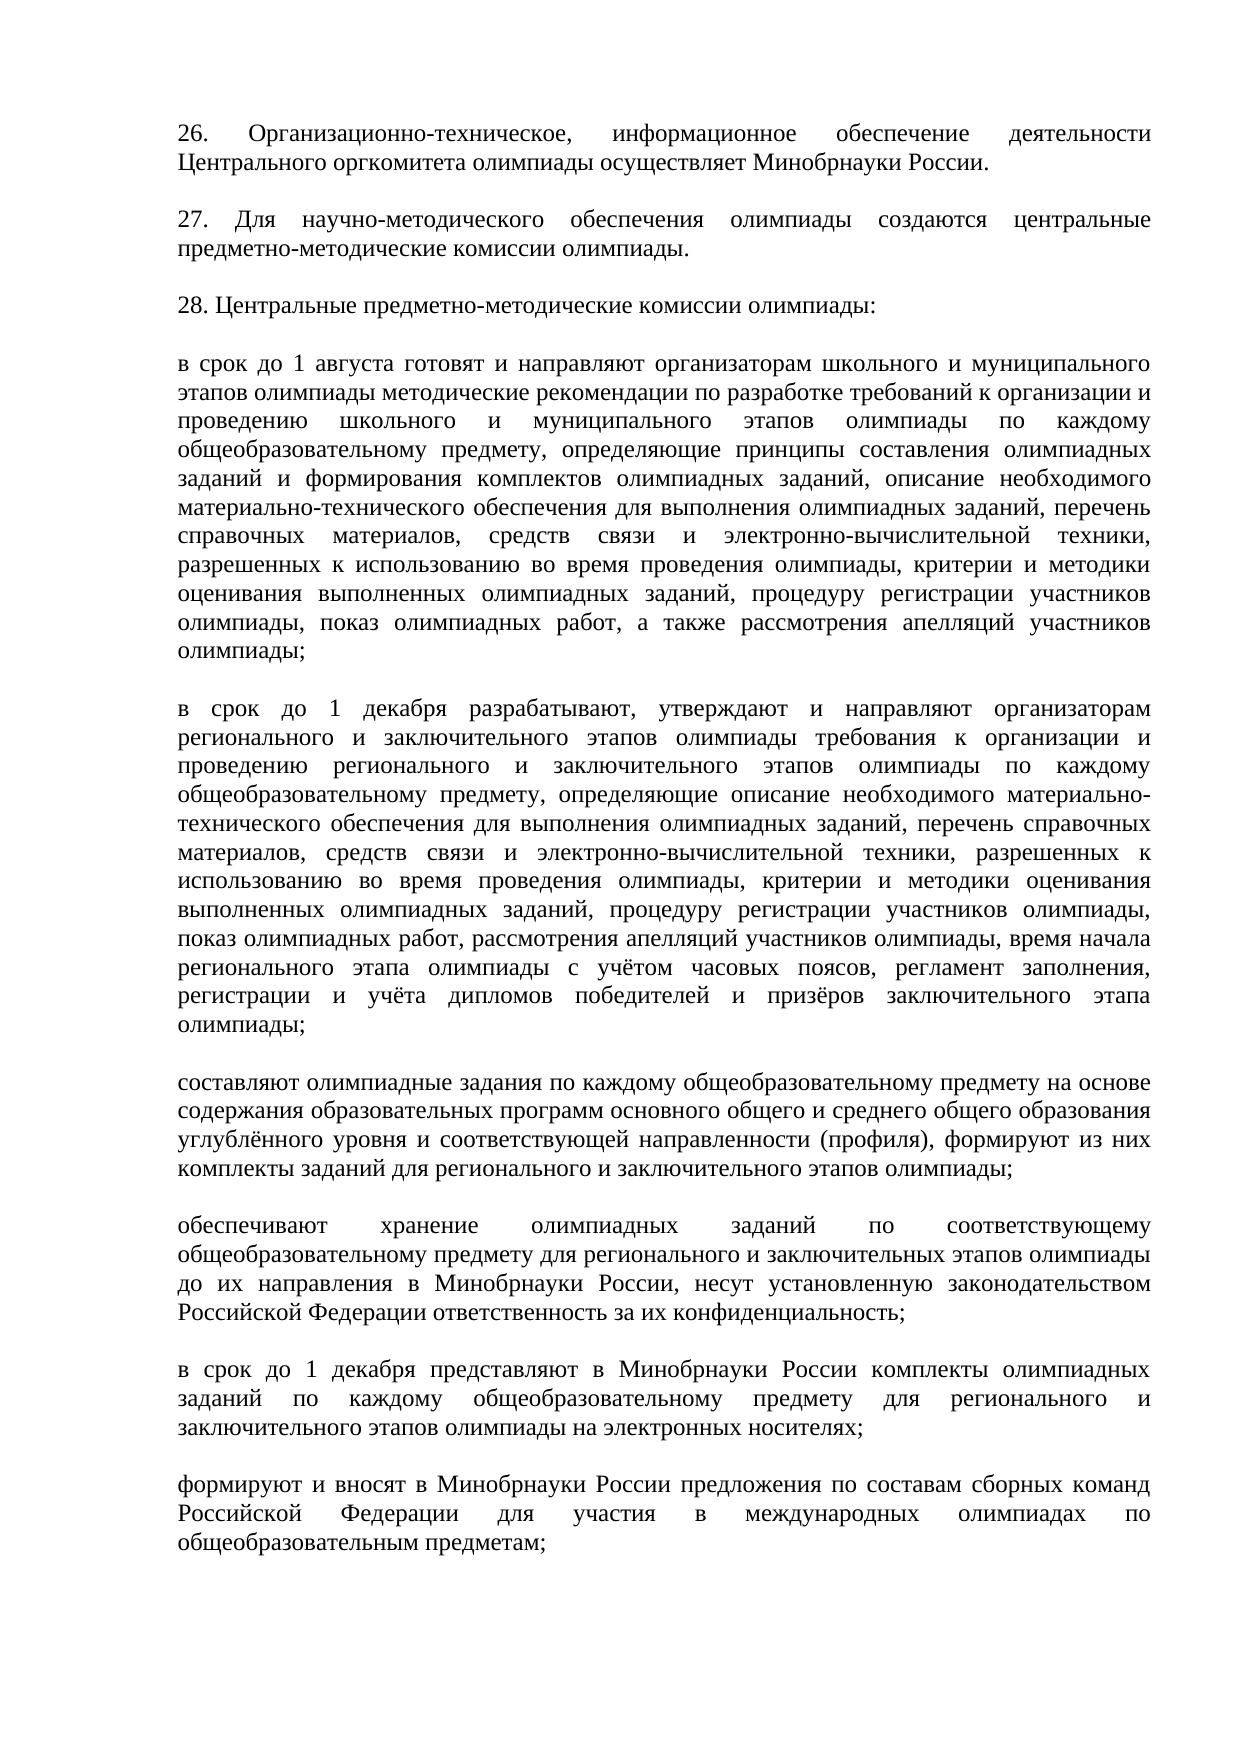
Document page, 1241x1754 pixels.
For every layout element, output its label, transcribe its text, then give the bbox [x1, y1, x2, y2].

text формируют и вносят в Минобрнауки России предложения по составам сборных команд Российской Федерации для участия в международных олимпиадах по общеобразовательным предметам; [177, 1469, 1152, 1556]
text 27. Для научно-методического обеспечения олимпиады создаются центральные предметно-методические комиссии олимпиады. [177, 204, 1152, 262]
text составляют олимпиадные задания по каждому общеобразовательному предмету на основе содержания образовательных программ основного общего и среднего общего образования углублённого уровня и соответствующей направленности (профиля), формируют из них комплекты заданий для регионального и заключительного этапов олимпиады; [177, 1067, 1152, 1182]
text 26. Организационно-техническое, информационное обеспечение деятельности Центрального оргкомитета олимпиады осуществляет Минобрнауки России. [177, 118, 1152, 176]
text в срок до 1 декабря представляют в Минобрнауки России комплекты олимпиадных заданий по каждому общеобразовательному предмету для регионального и заключительного этапов олимпиады на электронных носителях; [177, 1354, 1152, 1441]
text в срок до 1 декабря разрабатывают, утверждают и направляют организаторам регионального и заключительного этапов олимпиады требования к организации и проведению регионального и заключительного этапов олимпиады по каждому общеобразовательному предмету, определяющие описание необходимого материально-технического обеспечения для выполнения олимпиадных заданий, перечень справочных материалов, средств связи и электронно-вычислительной техники, разрешенных к использованию во время проведения олимпиады, критерии и методики оценивания выполненных олимпиадных заданий, процедуру регистрации участников олимпиады, показ олимпиадных работ, рассмотрения апелляций участников олимпиады, время начала регионального этапа олимпиады с учётом часовых поясов, регламент заполнения, регистрации и учёта дипломов победителей и призёров заключительного этапа олимпиады; [177, 693, 1152, 1038]
text обеспечивают хранение олимпиадных заданий по соответствующему общеобразовательному предмету для регионального и заключительных этапов олимпиады до их направления в Минобрнауки России, несут установленную законодательством Российской Федерации ответственность за их конфиденциальность; [177, 1211, 1152, 1326]
text 28. Центральные предметно-методические комиссии олимпиады: [177, 291, 1152, 319]
text в срок до 1 августа готовят и направляют организаторам школьного и муниципального этапов олимпиады методические рекомендации по разработке требований к организации и проведению школьного и муниципального этапов олимпиады по каждому общеобразовательному предмету, определяющие принципы составления олимпиадных заданий и формирования комплектов олимпиадных заданий, описание необходимого материально-технического обеспечения для выполнения олимпиадных заданий, перечень справочных материалов, средств связи и электронно-вычислительной техники, разрешенных к использованию во время проведения олимпиады, критерии и методики оценивания выполненных олимпиадных заданий, процедуру регистрации участников олимпиады, показ олимпиадных работ, а также рассмотрения апелляций участников олимпиады; [177, 348, 1152, 664]
